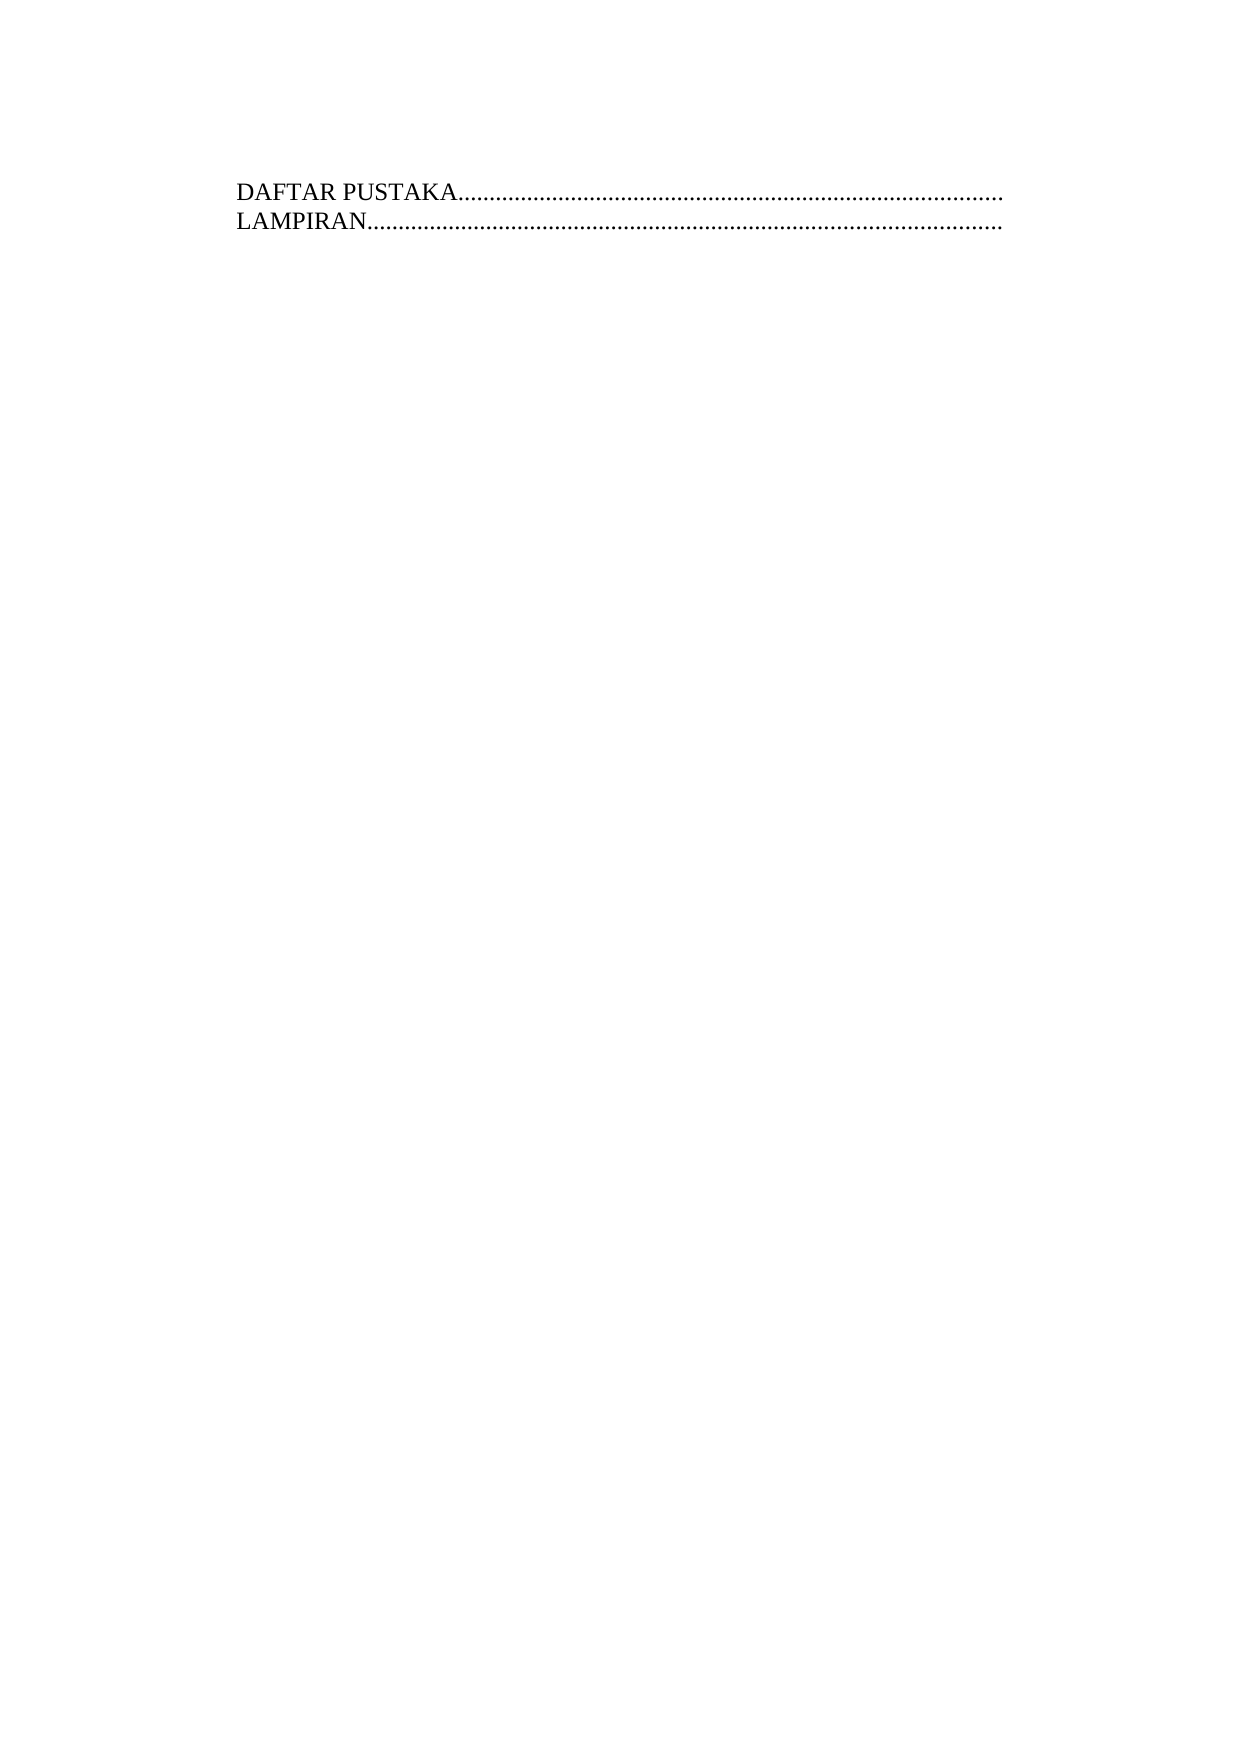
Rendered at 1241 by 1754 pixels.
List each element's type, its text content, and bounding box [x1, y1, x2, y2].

text DAFTAR PUSTAKA [236, 177, 1063, 206]
text LAMPIRAN [236, 206, 1063, 235]
